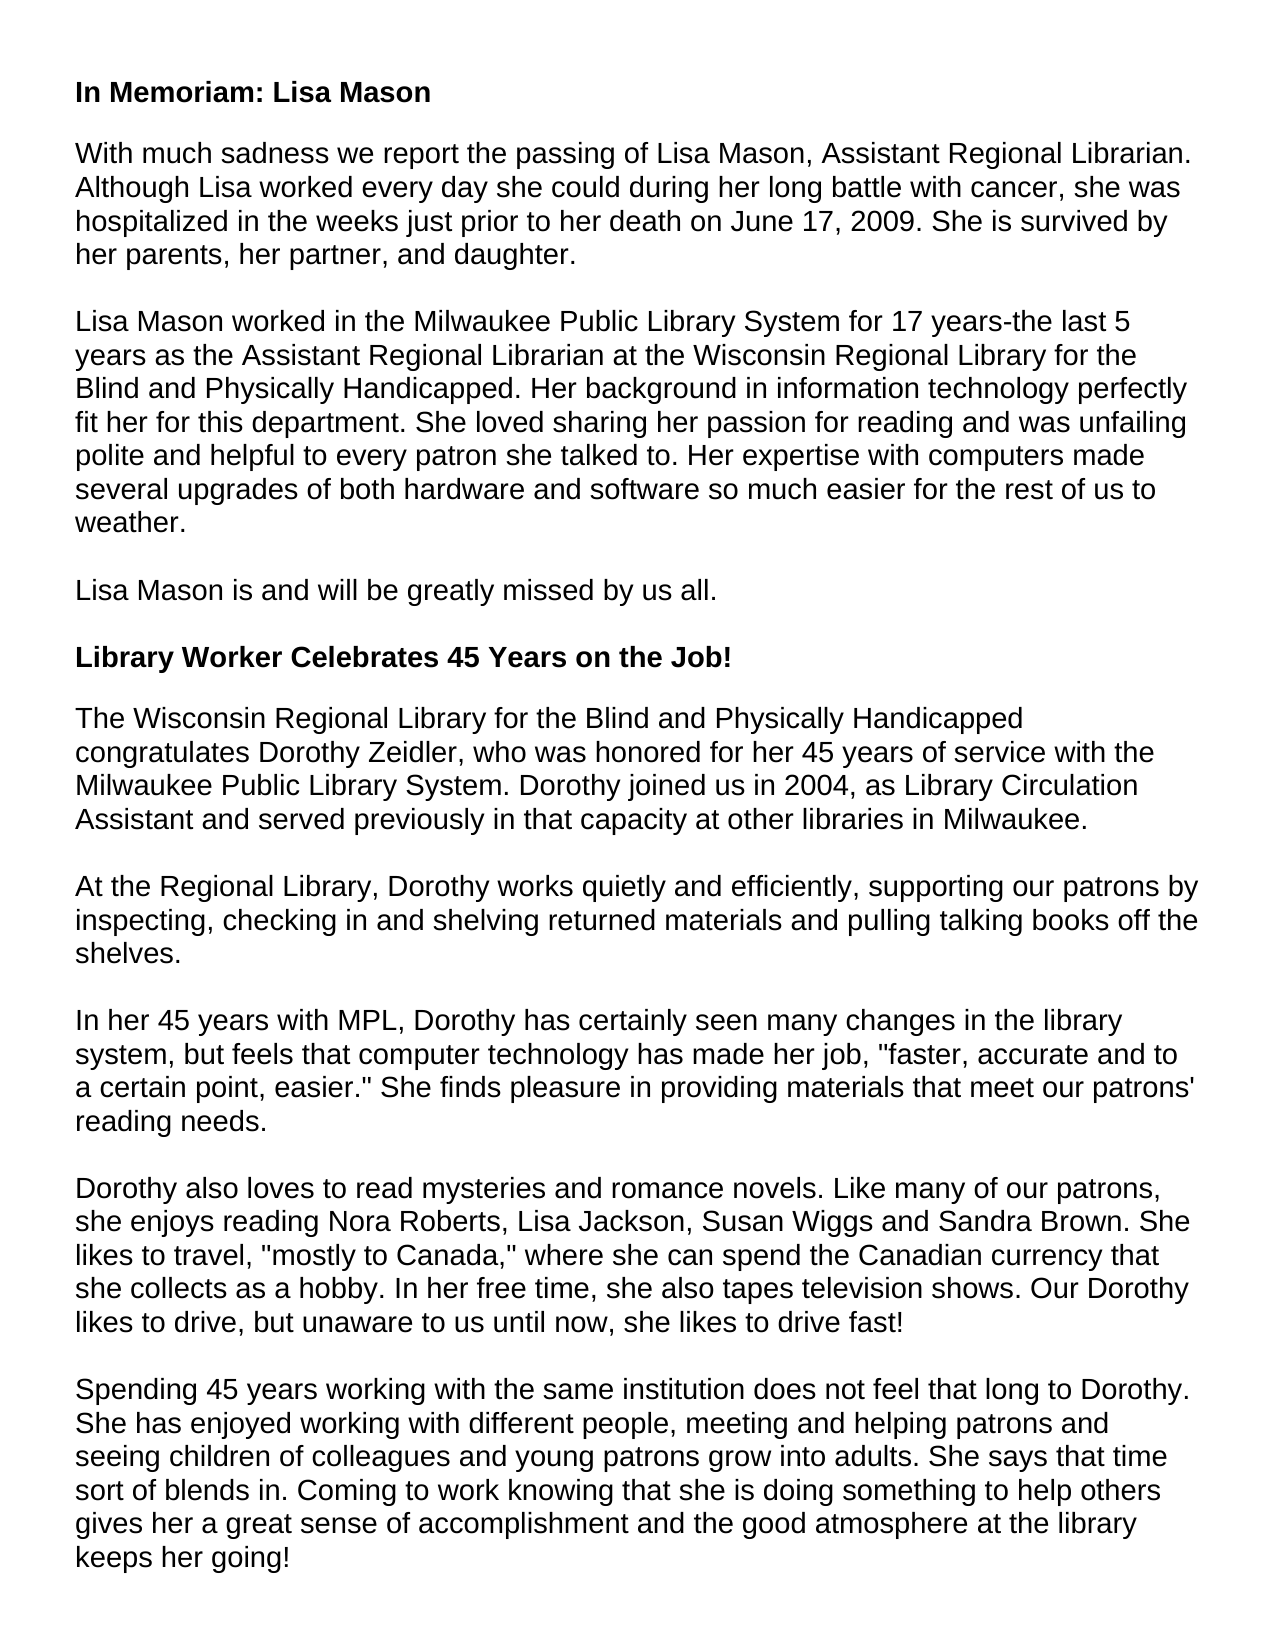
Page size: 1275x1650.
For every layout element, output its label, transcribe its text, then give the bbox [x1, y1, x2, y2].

text With much sadness we report the passing of Lisa Mason, Assistant Regional Librarian. Although Lisa worked every day she could during her long battle with cancer, she was hospitalized in the weeks just prior to her death on June 17, 2009. She is survived by her parents, her partner, and daughter. [75, 137, 1200, 271]
text Spending 45 years working with the same institution does not feel that long to Dorothy. She has enjoyed working with different people, meeting and helping patrons and seeing children of colleagues and young patrons grow into adults. She says that time sort of blends in. Coming to work knowing that she is doing something to help others gives her a great sense of accomplishment and the good atmosphere at the library keeps her going! [75, 1372, 1200, 1573]
text Lisa Mason worked in the Milwaukee Public Library System for 17 years-the last 5 years as the Assistant Regional Librarian at the Wisconsin Regional Library for the Blind and Physically Handicapped. Her background in information technology perfectly fit her for this department. She loved sharing her passion for reading and was unfailing polite and helpful to every patron she talked to. Her expertise with computers made several upgrades of both hardware and software so much easier for the rest of us to weather. [75, 304, 1200, 539]
text Dorothy also loves to read mysteries and romance novels. Like many of our patrons, she enjoys reading Nora Roberts, Lisa Jackson, Susan Wiggs and Sandra Brown. She likes to travel, "mostly to Canada," where she can spend the Canadian currency that she collects as a hobby. In her free time, she also tapes television shows. Our Dorothy likes to drive, but unaware to us until now, she likes to drive fast! [75, 1171, 1200, 1338]
text In Memoriam: Lisa Mason [75, 75, 1200, 137]
text The Wisconsin Regional Library for the Blind and Physically Handicapped congratulates Dorothy Zeidler, who was honored for her 45 years of service with the Milwaukee Public Library System. Dorothy joined us in 2004, as Library Circulation Assistant and served previously in that capacity at other libraries in Milwaukee. [75, 701, 1200, 835]
text In her 45 years with MPL, Dorothy has certainly seen many changes in the library system, but feels that computer technology has made her job, "faster, accurate and to a certain point, easier." She finds pleasure in providing materials that meet our patrons' reading needs. [75, 1003, 1200, 1137]
text At the Regional Library, Dorothy works quietly and efficiently, supporting our patrons by inspecting, checking in and shelving returned materials and pulling talking books off the shelves. [75, 869, 1200, 969]
text Lisa Mason is and will be greatly missed by us all. [75, 573, 1200, 606]
text Library Worker Celebrates 45 Years on the Job! [75, 640, 1200, 701]
